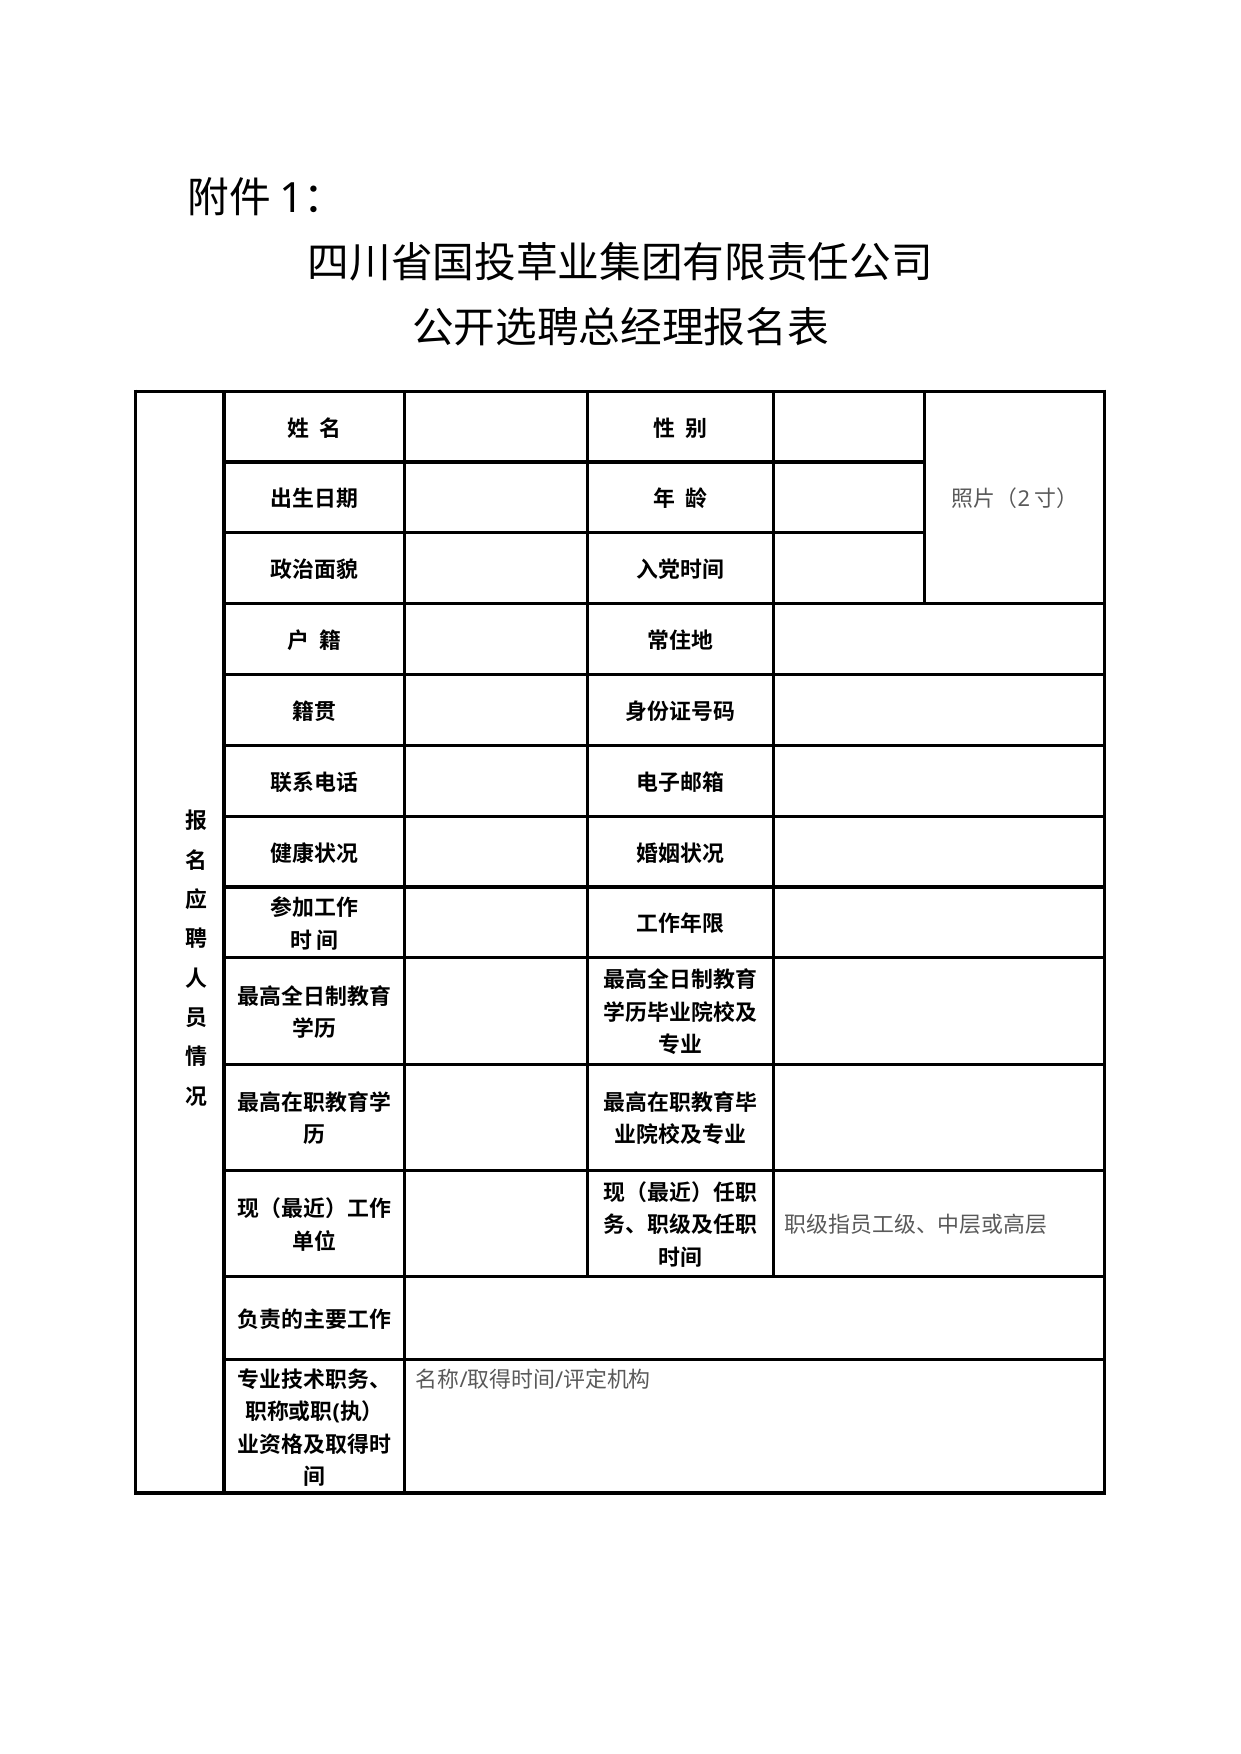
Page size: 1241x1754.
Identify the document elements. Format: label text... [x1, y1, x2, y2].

table_cell 籍贯 [226, 676, 403, 744]
text 附件1： [187, 162, 1053, 227]
table_cell 入党时间 [589, 534, 772, 602]
table_cell [406, 1278, 1103, 1358]
table_cell [406, 818, 586, 885]
table_cell 年 龄 [589, 464, 772, 531]
table_cell 专业技术职务、职称或职(执）业资格及取得时间 [226, 1361, 403, 1491]
table_cell [406, 747, 586, 814]
table_cell 负责的主要工作 [226, 1278, 403, 1358]
table_cell 出生日期 [226, 464, 403, 531]
table_cell [775, 747, 1103, 814]
table_cell [775, 959, 1103, 1062]
table_header 性 别 [589, 393, 772, 460]
table_cell [406, 889, 586, 956]
table_cell 最高在职教育毕业院校及专业 [589, 1066, 772, 1169]
table_header 姓 名 [226, 393, 403, 460]
table_cell 政治面貌 [226, 534, 403, 602]
table_cell 身份证号码 [589, 676, 772, 744]
table_cell [406, 464, 586, 531]
table_header [775, 393, 923, 460]
table_cell 健康状况 [226, 818, 403, 885]
table_cell [775, 818, 1103, 885]
table_cell 户 籍 [226, 605, 403, 673]
table_cell [775, 1066, 1103, 1169]
table_cell 婚姻状况 [589, 818, 772, 885]
table_cell [775, 464, 923, 531]
table_cell 常住地 [589, 605, 772, 673]
table_cell 最高在职教育学历 [226, 1066, 403, 1169]
table_cell 参加工作 时 间 [226, 889, 403, 956]
table_cell 现（最近）工作单位 [226, 1172, 403, 1275]
table_cell [406, 534, 586, 602]
table_cell [775, 605, 1103, 673]
table_cell 联系电话 [226, 747, 403, 814]
table_cell 现（最近）任职务、职级及任职时间 [589, 1172, 772, 1275]
table_cell 最高全日制教育学历毕业院校及专业 [589, 959, 772, 1062]
table_cell [406, 1172, 586, 1275]
table_cell [775, 889, 1103, 956]
table_cell [406, 676, 586, 744]
table_cell [406, 959, 586, 1062]
text 公开选聘总经理报名表 [187, 292, 1053, 357]
table_cell [406, 1066, 586, 1169]
table_cell 名称/取得时间/评定机构 [406, 1361, 1103, 1491]
table_cell [406, 605, 586, 673]
table_header 照片（2寸） [926, 393, 1103, 602]
table_cell 最高全日制教育学历 [226, 959, 403, 1062]
table_header [406, 393, 586, 460]
table_cell 电子邮箱 [589, 747, 772, 814]
table_cell 工作年限 [589, 889, 772, 956]
text 四川省国投草业集团有限责任公司 [187, 227, 1053, 292]
table_header 报 名 应 聘 人 员 情 况 [137, 393, 222, 1491]
table_cell 职级指员工级、中层或高层 [775, 1172, 1103, 1275]
table_cell [775, 534, 923, 602]
table_cell [775, 676, 1103, 744]
